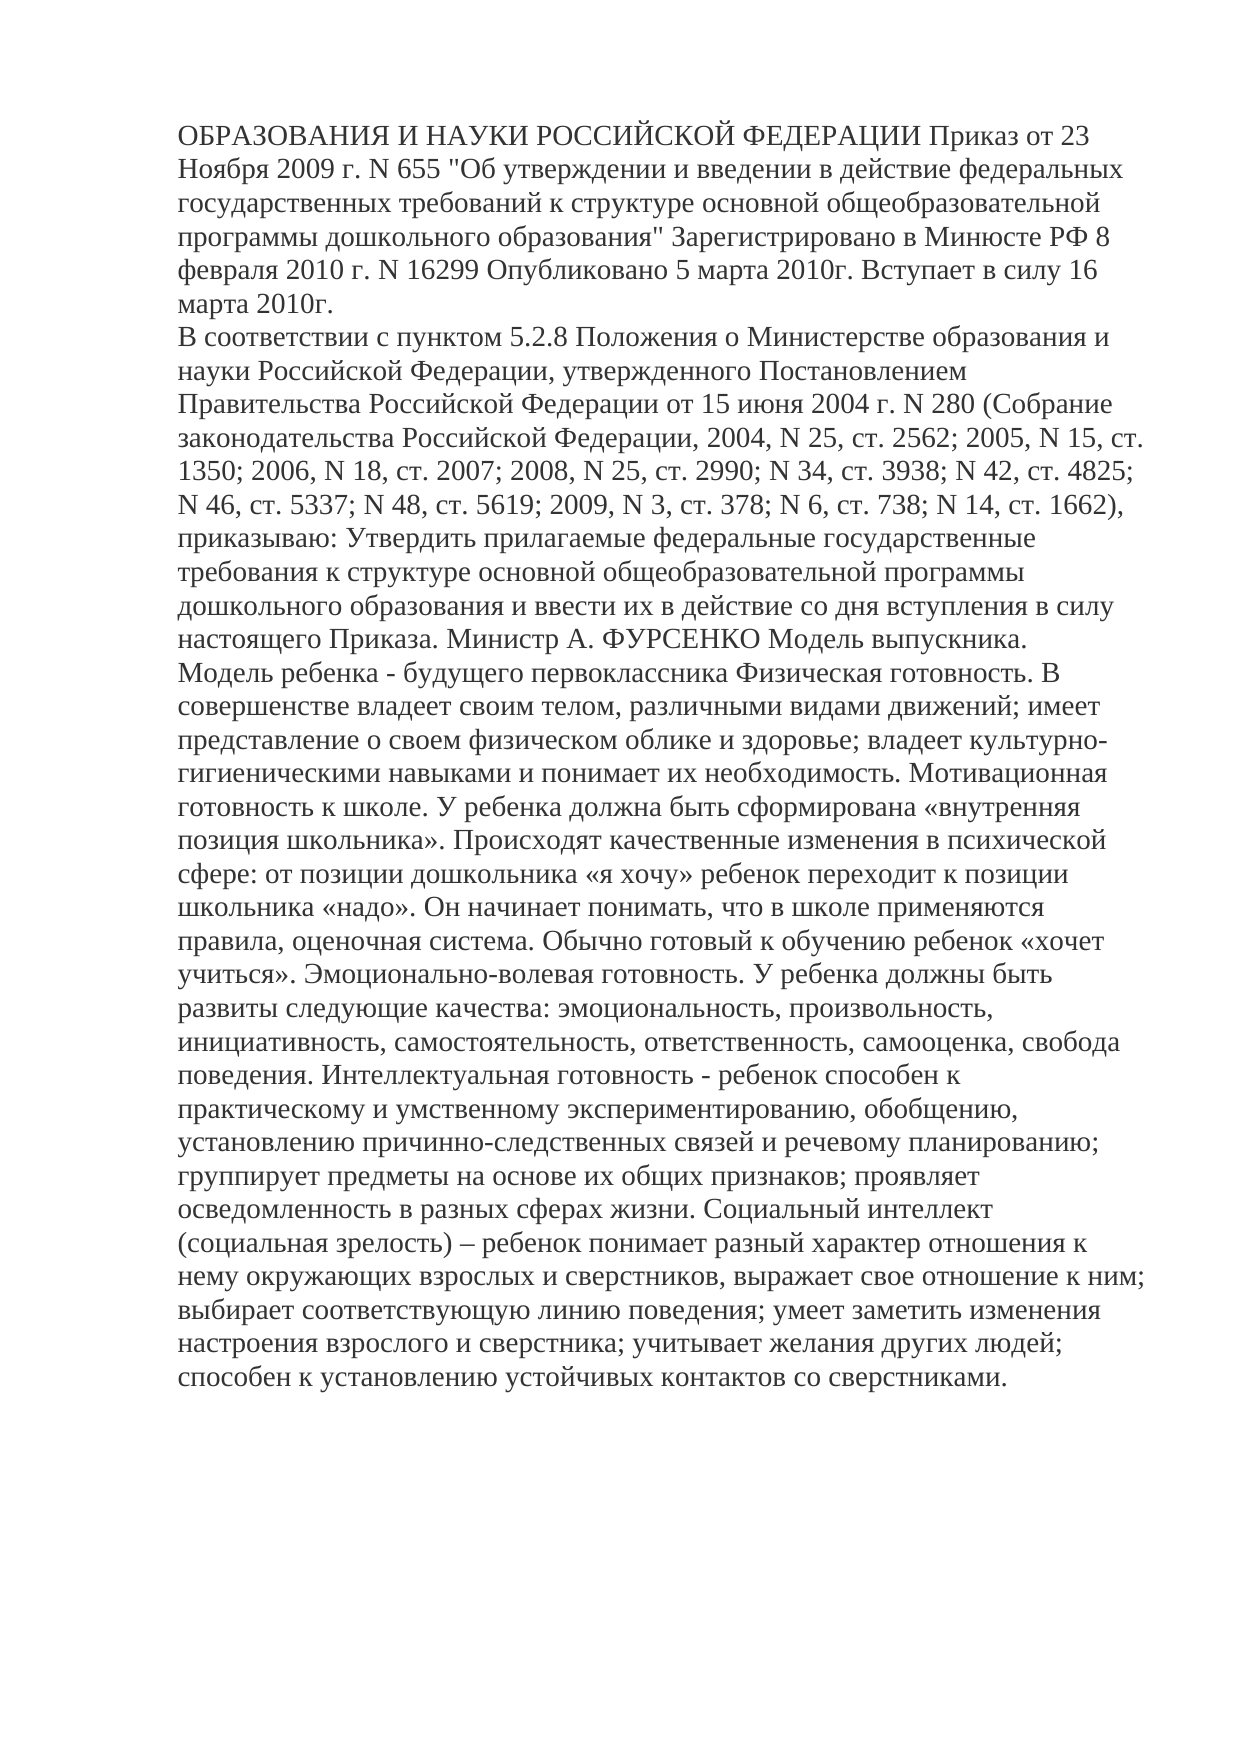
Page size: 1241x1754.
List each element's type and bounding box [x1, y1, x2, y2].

text [177, 118, 1152, 1393]
